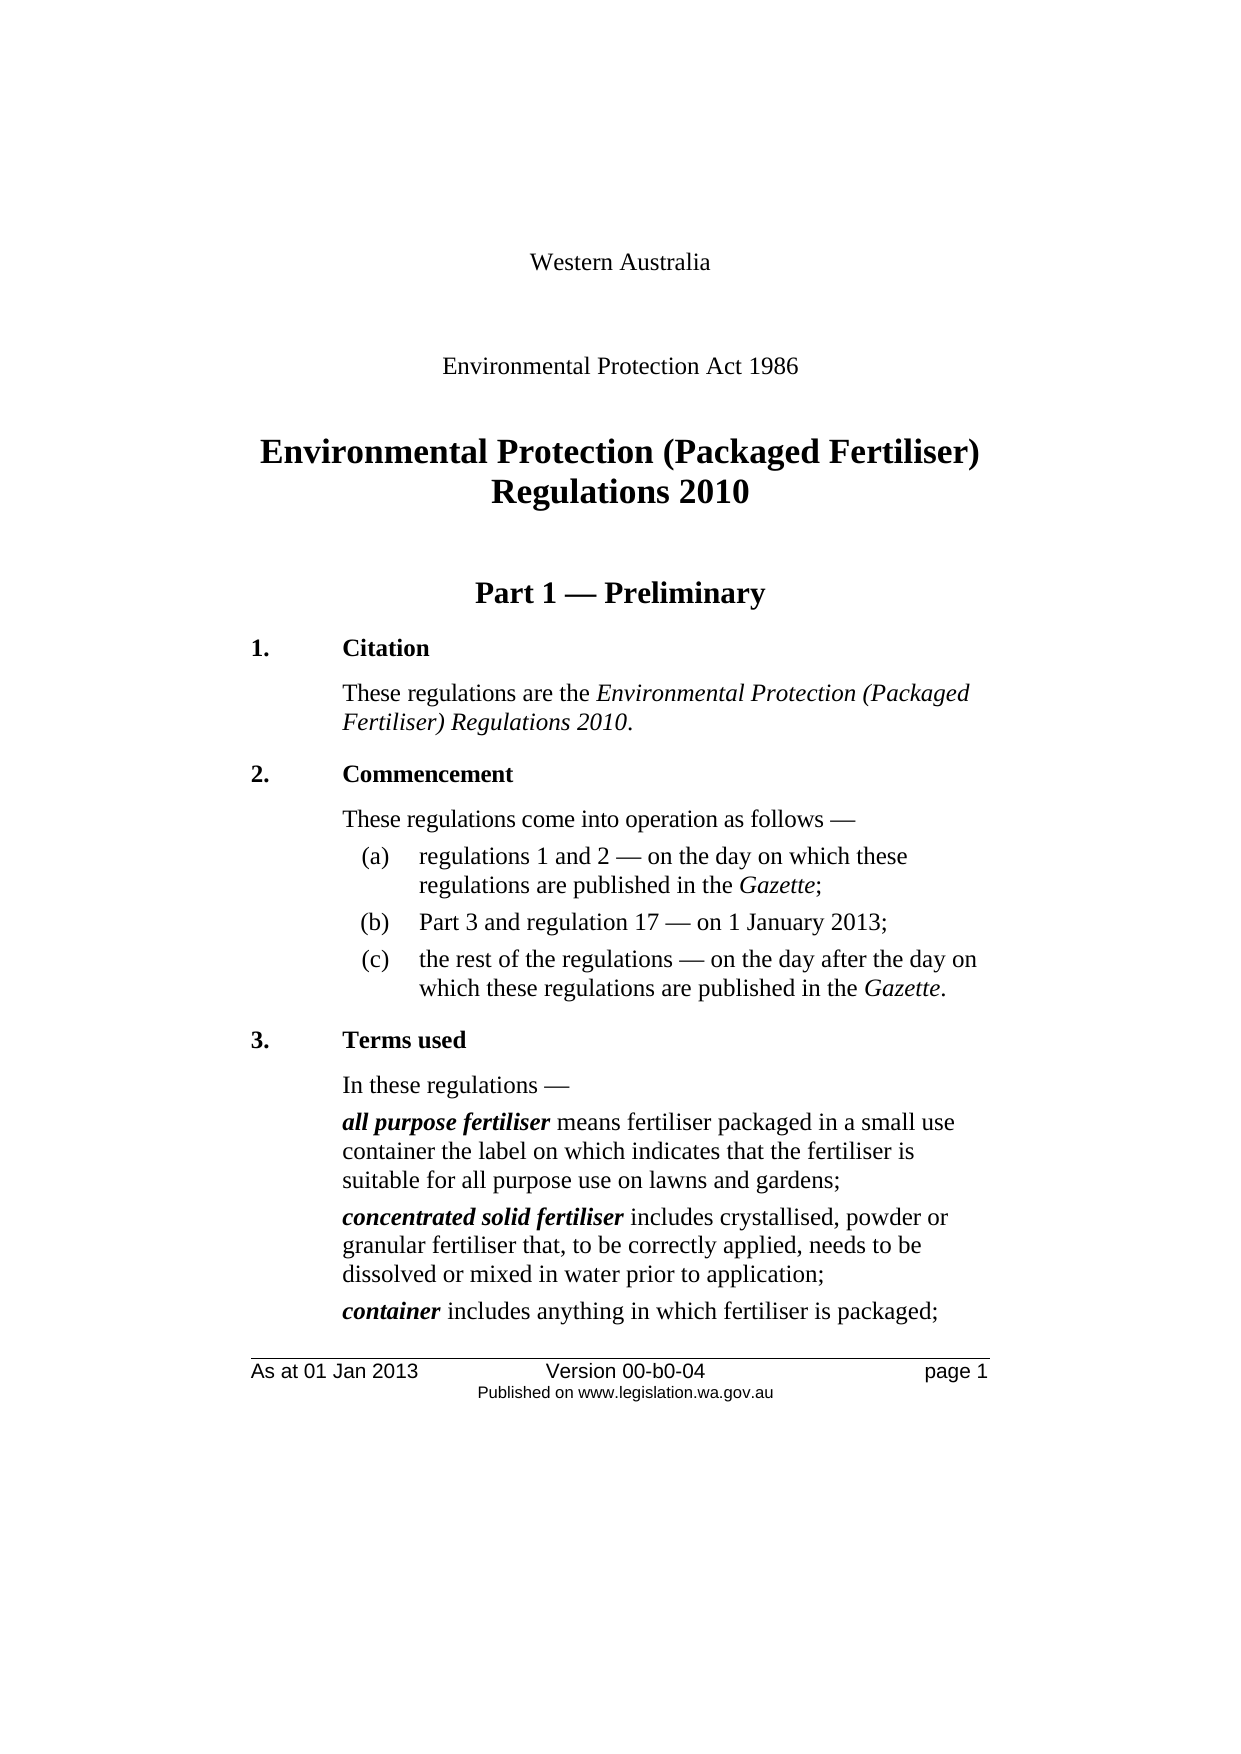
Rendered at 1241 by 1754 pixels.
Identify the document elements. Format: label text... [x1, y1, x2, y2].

text (a) regulations 1 and 2 — on the day on which these regulations are published in the Gazette; [251, 841, 990, 899]
text (b) Part 3 and regulation 17 — on 1 January 2013; [251, 907, 990, 936]
text Environmental Protection Act 1986 [251, 351, 990, 380]
subtitle 1. Citation [251, 633, 990, 662]
text Western Australia [251, 247, 990, 276]
subtitle Part 1 — Preliminary [251, 574, 990, 610]
text These regulations are the Environmental Protection (Packaged Fertiliser) Regulations 2010. [251, 678, 990, 736]
subtitle 2. Commencement [251, 759, 990, 788]
text concentrated solid fertiliser includes crystallised, powder or granular fertiliser that, to be correctly applied, needs to be dissolved or mixed in water prior to application; [251, 1202, 990, 1288]
text Environmental Protection (Packaged Fertiliser) Regulations 2010 [251, 430, 990, 512]
subtitle 3. Terms used [251, 1025, 990, 1053]
text These regulations come into operation as follows — [251, 804, 990, 833]
text all purpose fertiliser means fertiliser packaged in a small use container the label on which indicates that the fertiliser is suitable for all purpose use on lawns and gardens; [251, 1107, 990, 1193]
text (c) the rest of the regulations — on the day after the day on which these regulations are published in the Gazette. [251, 944, 990, 1002]
text container includes anything in which fertiliser is packaged; [251, 1296, 990, 1325]
text In these regulations — [251, 1070, 990, 1099]
